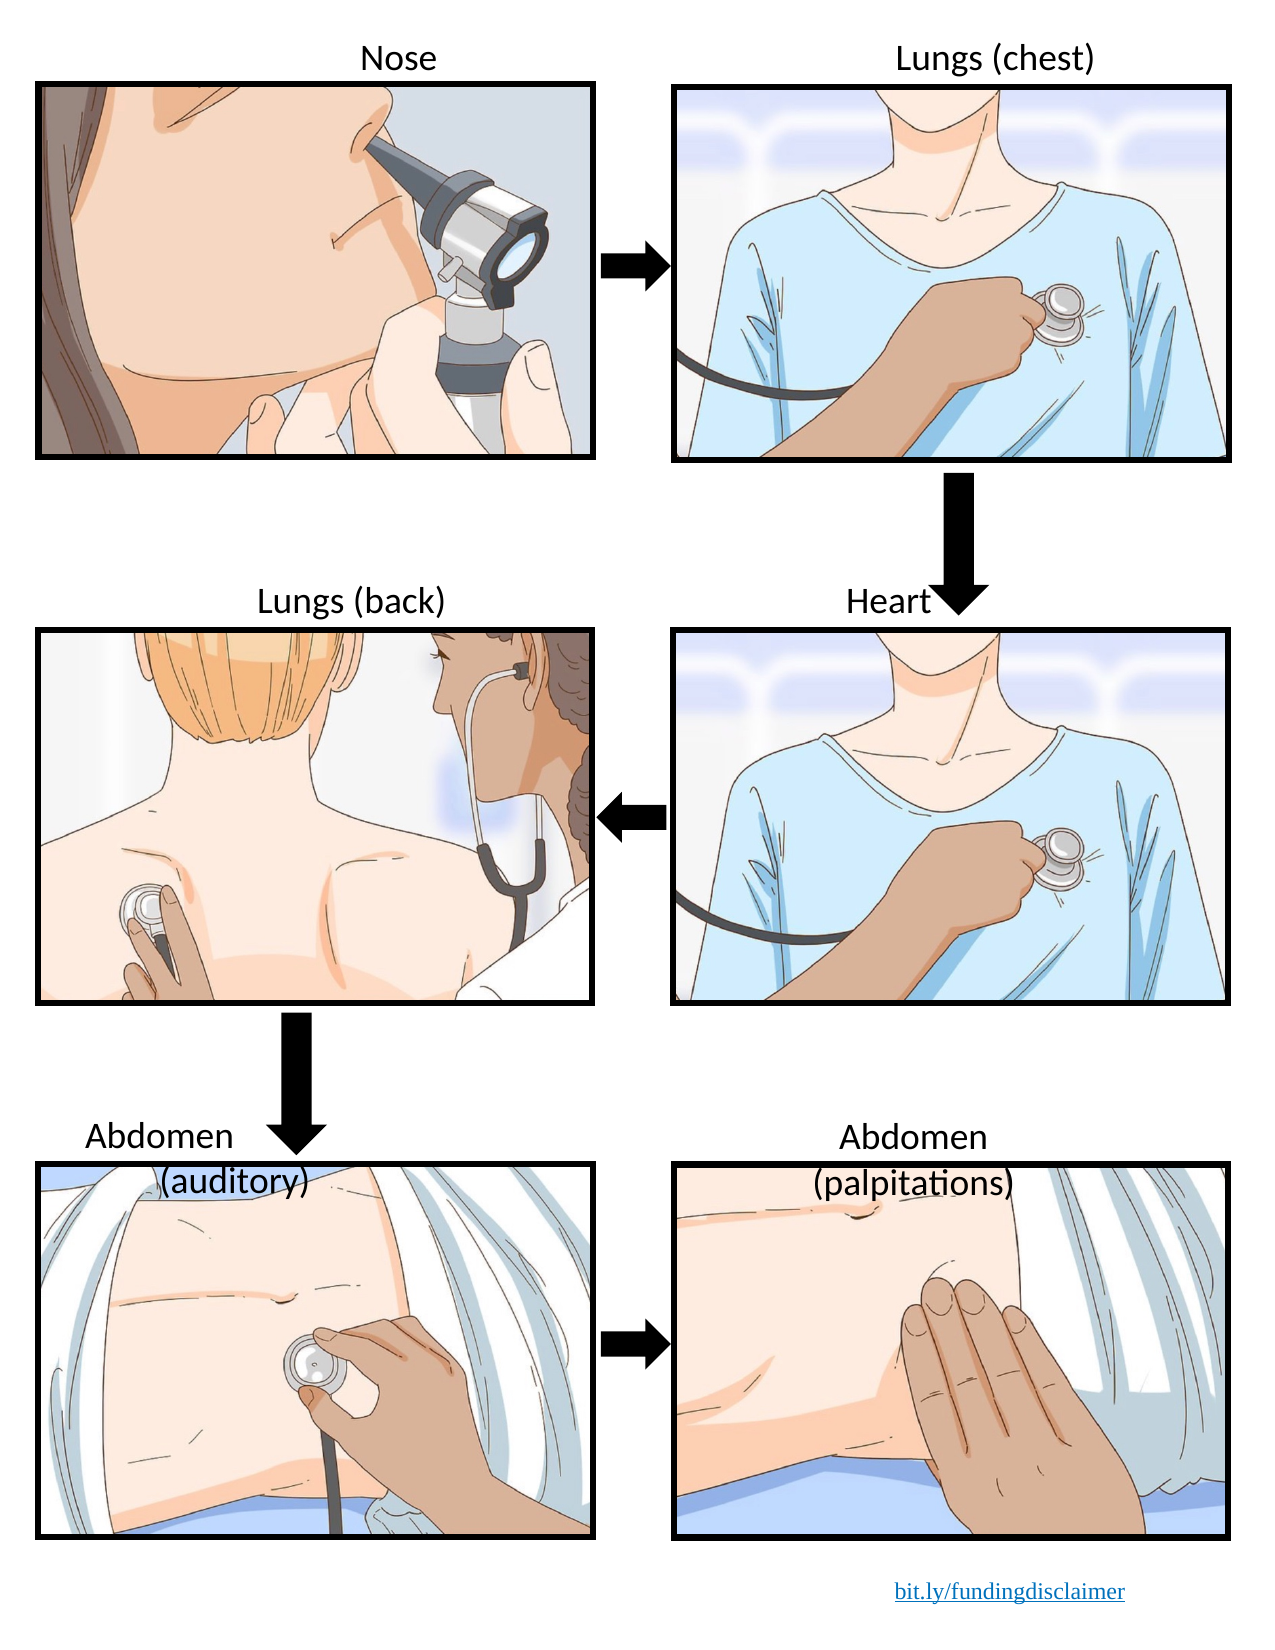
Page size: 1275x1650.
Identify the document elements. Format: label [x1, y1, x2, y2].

picture [676, 633, 1225, 1000]
picture [42, 87, 590, 454]
picture [213, 1177, 222, 1191]
picture [41, 1167, 590, 1534]
picture [677, 90, 1226, 457]
picture [677, 1168, 1225, 1534]
picture [41, 633, 589, 1000]
